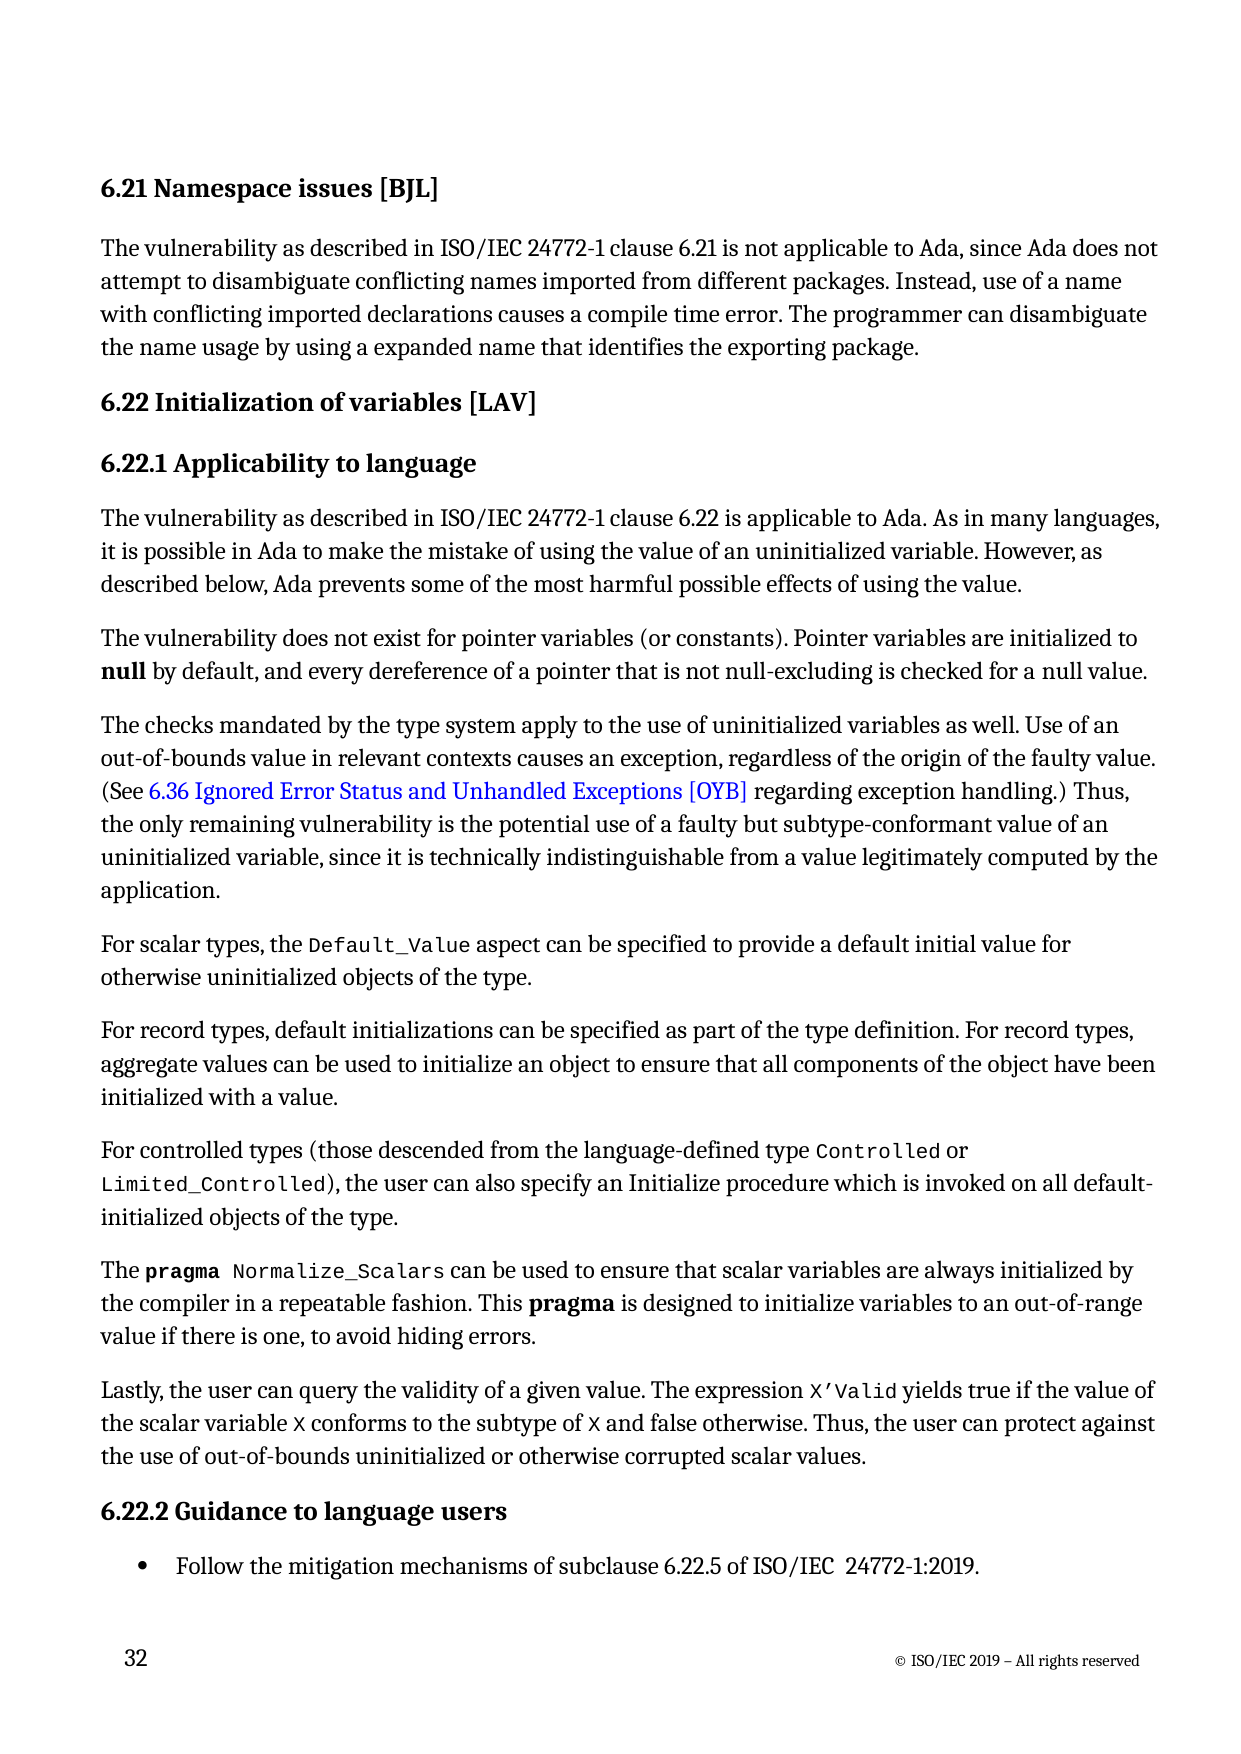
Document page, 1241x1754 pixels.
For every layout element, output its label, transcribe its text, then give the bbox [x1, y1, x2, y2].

list Follow the mitigation mechanisms of subclause 6.22.5 of ISO/IEC 24772-1:2019. [138, 1552, 1164, 1581]
text The checks mandated by the type system apply to the use of uninitialized variables as well. Use of an out-of-bounds value in relevant contexts causes an exception, regardless of the origin of the faulty value. (See 6.36 Ignored Error Status and Unhandled Exceptions [OYB] regarding exception handling.) Thus, the only remaining vulnerability is the potential use of a faulty but subtype-conformant value of an uninitialized variable, since it is technically indistinguishable from a value legitimately computed by the application. [101, 711, 1164, 904]
subtitle 6.22 Initialization of variables [LAV] [101, 387, 1164, 418]
subtitle 6.21 Namespace issues [BJL] [101, 173, 1164, 205]
text For record types, default initializations can be specified as part of the type definition. For record types, aggregate values can be used to initialize an object to ensure that all components of the object have been initialized with a value. [101, 1016, 1164, 1111]
subtitle 6.22.1 Applicability to language [101, 448, 1164, 479]
text The vulnerability as described in ISO/IEC 24772-1 clause 6.21 is not applicable to Ada, since Ada does not attempt to disambiguate conflicting names imported from different packages. Instead, use of a name with conflicting imported declarations causes a compile time error. The programmer can disambiguate the name usage by using a expanded name that identifies the exporting package. [101, 234, 1164, 362]
text Lastly, the user can query the validity of a given value. The expression X’Valid yields true if the value of the scalar variable X conforms to the subtype of X and false otherwise. Thus, the user can protect against the use of out-of-bounds uninitialized or otherwise corrupted scalar values. [101, 1376, 1164, 1471]
text The pragma Normalize_Scalars can be used to ensure that scalar variables are always initialized by the compiler in a repeatable fashion. This pragma is designed to initialize variables to an out-of-range value if there is one, to avoid hiding errors. [101, 1256, 1164, 1351]
text For scalar types, the Default_Value aspect can be specified to provide a default initial value for otherwise uninitialized objects of the type. [101, 929, 1164, 991]
text The vulnerability does not exist for pointer variables (or constants). Pointer variables are initialized to null by default, and every dereference of a pointer that is not null-excluding is checked for a null value. [101, 624, 1164, 686]
subtitle 6.22.2 Guidance to language users [101, 1496, 1164, 1527]
text For controlled types (those descended from the language-defined type Controlled or Limited_Controlled), the user can also specify an Initialize procedure which is invoked on all default-initialized objects of the type. [101, 1136, 1164, 1231]
text The vulnerability as described in ISO/IEC 24772-1 clause 6.22 is applicable to Ada. As in many languages, it is possible in Ada to make the mistake of using the value of an uninitialized variable. However, as described below, Ada prevents some of the most harmful possible effects of using the value. [101, 504, 1164, 599]
